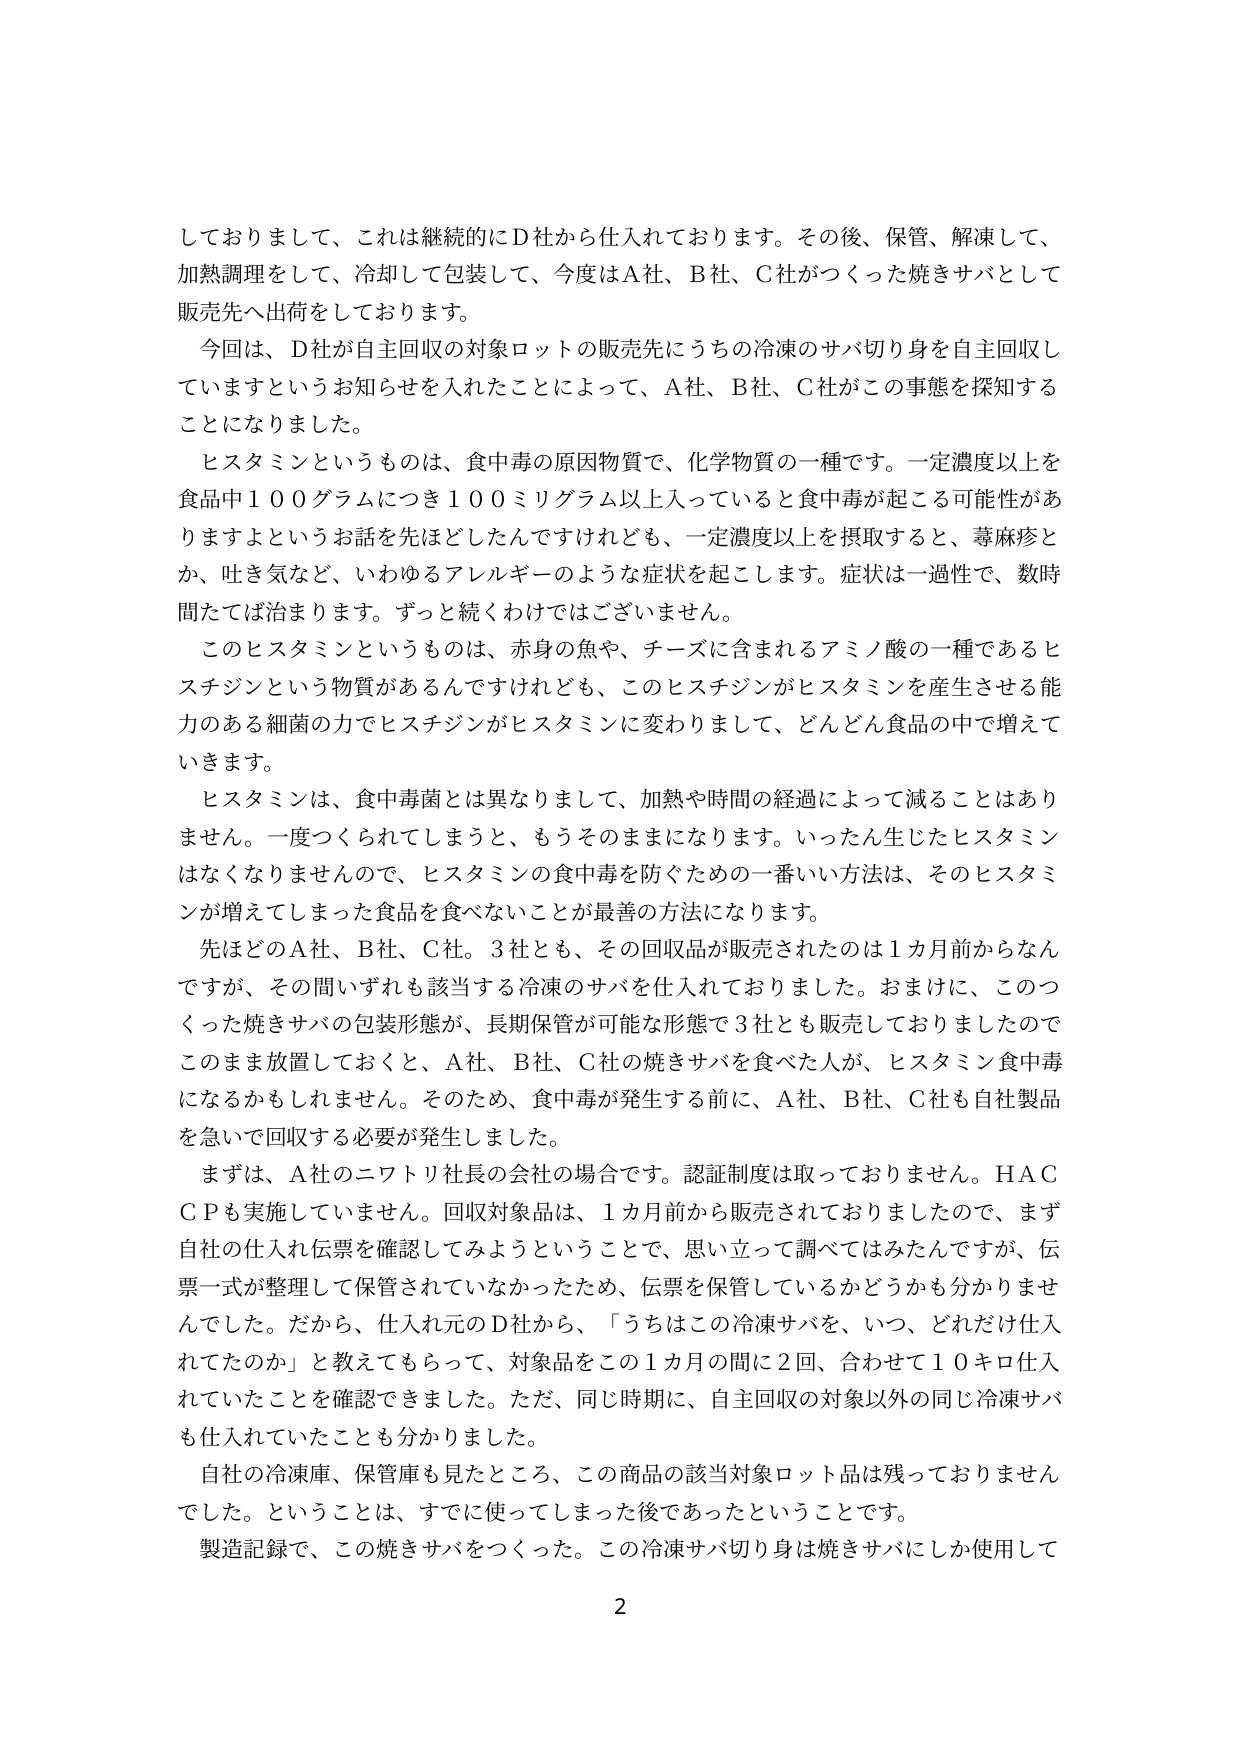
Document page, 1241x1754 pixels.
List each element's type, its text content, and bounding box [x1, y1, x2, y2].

text このヒスタミンというものは、赤身の魚や、チーズに含まれるアミノ酸の一種であるヒスチジンという物質があるんですけれども、このヒスチジンがヒスタミンを産生させる能力のある細菌の力でヒスチジンがヒスタミンに変わりまして、どんどん食品の中で増えていきます。 [177, 629, 1063, 779]
text ヒスタミンというものは、食中毒の原因物質で、化学物質の一種です。一定濃度以上を食品中１００グラムにつき１００ミリグラム以上入っていると食中毒が起こる可能性がありますよというお話を先ほどしたんですけれども、一定濃度以上を摂取すると、蕁麻疹とか、吐き気など、いわゆるアレルギーのような症状を起こします。症状は一過性で、数時間たてば治まります。ずっと続くわけではございません。 [177, 442, 1063, 629]
text まずは、Ａ社のニワトリ社長の会社の場合です。認証制度は取っておりません。ＨＡＣＣＰも実施していません。回収対象品は、１カ月前から販売されておりましたので、まず自社の仕入れ伝票を確認してみようということで、思い立って調べてはみたんですが、伝票一式が整理して保管されていなかったため、伝票を保管しているかどうかも分かりませんでした。だから、仕入れ元のＤ社から、「うちはこの冷凍サバを、いつ、どれだけ仕入れてたのか」と教えてもらって、対象品をこの１カ月の間に２回、合わせて１０キロ仕入れていたことを確認できました。ただ、同じ時期に、自主回収の対象以外の同じ冷凍サバも仕入れていたことも分かりました。 [177, 1154, 1063, 1454]
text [177, 1529, 1063, 1567]
text 自社の冷凍庫、保管庫も見たところ、この商品の該当対象ロット品は残っておりませんでした。ということは、すでに使ってしまった後であったということです。 [177, 1454, 1063, 1529]
text 今回は、Ｄ社が自主回収の対象ロットの販売先にうちの冷凍のサバ切り身を自主回収していますというお知らせを入れたことによって、Ａ社、Ｂ社、Ｃ社がこの事態を探知することになりました。 [177, 329, 1063, 442]
text 先ほどのＡ社、Ｂ社、Ｃ社。３社とも、その回収品が販売されたのは１カ月前からなんですが、その間いずれも該当する冷凍のサバを仕入れておりました。おまけに、このつくった焼きサバの包装形態が、長期保管が可能な形態で３社とも販売しておりましたので、このまま放置しておくと、Ａ社、Ｂ社、Ｃ社の焼きサバを食べた人が、ヒスタミン食中毒になるかもしれません。そのため、食中毒が発生する前に、Ａ社、Ｂ社、Ｃ社も自社製品を急いで回収する必要が発生しました。 [177, 929, 1063, 1154]
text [177, 217, 1063, 329]
text ヒスタミンは、食中毒菌とは異なりまして、加熱や時間の経過によって減ることはありません。一度つくられてしまうと、もうそのままになります。いったん生じたヒスタミンはなくなりませんので、ヒスタミンの食中毒を防ぐための一番いい方法は、そのヒスタミンが増えてしまった食品を食べないことが最善の方法になります。 [177, 779, 1063, 929]
